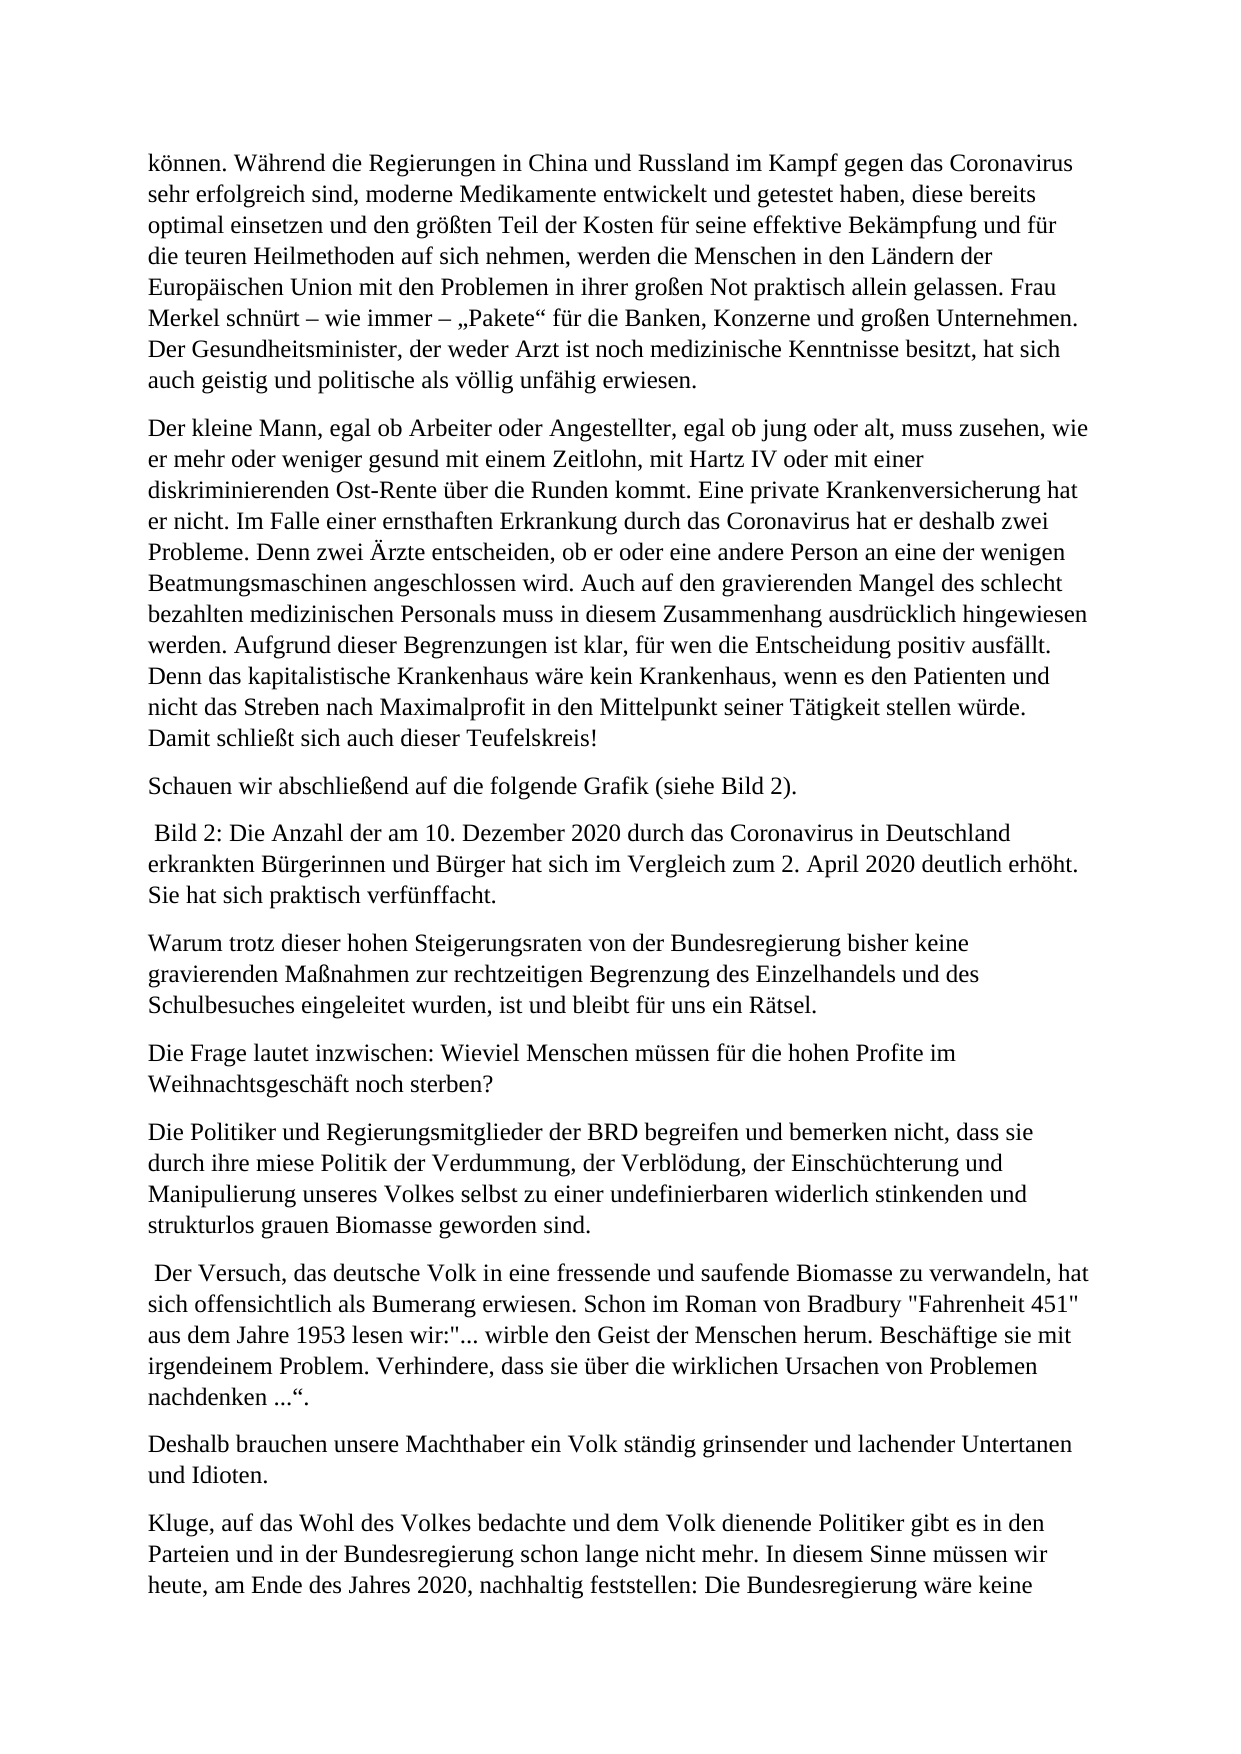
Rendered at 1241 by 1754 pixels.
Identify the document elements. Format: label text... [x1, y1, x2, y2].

text Schauen wir abschließend auf die folgende Grafik (siehe Bild 2). [148, 771, 1093, 799]
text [148, 1508, 1093, 1599]
text Der kleine Mann, egal ob Arbeiter oder Angestellter, egal ob jung oder alt, muss zusehen, wie er mehr oder weniger gesund mit einem Zeitlohn, mit Hartz IV oder mit einer diskriminierenden Ost-Rente über die Runden kommt. Eine private Krankenversicherung hat er nicht. Im Falle einer ernsthaften Erkrankung durch das Coronavirus hat er deshalb zwei Probleme. Denn zwei Ärzte entscheiden, ob er oder eine andere Person an eine der wenigen Beatmungsmaschinen angeschlossen wird. Auch auf den gravierenden Mangel des schlecht bezahlten medizinischen Personals muss in diesem Zusammenhang ausdrücklich hingewiesen werden. Aufgrund dieser Begrenzungen ist klar, für wen die Entscheidung positiv ausfällt. Denn das kapitalistische Krankenhaus wäre kein Krankenhaus, wenn es den Patienten und nicht das Streben nach Maximalprofit in den Mittelpunkt seiner Tätigkeit stellen würde. Damit schließt sich auch dieser Teufelskreis! [148, 413, 1093, 752]
text Die Politiker und Regierungsmitglieder der BRD begreifen und bemerken nicht, dass sie durch ihre miese Politik der Verdummung, der Verblödung, der Einschüchterung und Manipulierung unseres Volkes selbst zu einer undefinierbaren widerlich stinkenden und strukturlos grauen Biomasse geworden sind. [148, 1117, 1093, 1239]
text Die Frage lautet inzwischen: Wieviel Menschen müssen für die hohen Profite im Weihnachtsgeschäft noch sterben? [148, 1038, 1093, 1098]
text Bild 2: Die Anzahl der am 10. Dezember 2020 durch das Coronavirus in Deutschland erkrankten Bürgerinnen und Bürger hat sich im Vergleich zum 2. April 2020 deutlich erhöht. Sie hat sich praktisch verfünffacht. [148, 818, 1093, 909]
text Warum trotz dieser hohen Steigerungsraten von der Bundesregierung bisher keine gravierenden Maßnahmen zur rechtzeitigen Begrenzung des Einzelhandels und des Schulbesuches eingeleitet wurden, ist und bleibt für uns ein Rätsel. [148, 928, 1093, 1019]
text Der Versuch, das deutsche Volk in eine fressende und saufende Biomasse zu verwandeln, hat sich offensichtlich als Bumerang erwiesen. Schon im Roman von Bradbury "Fahrenheit 451" aus dem Jahre 1953 lesen wir:"... wirble den Geist der Menschen herum. Beschäftige sie mit irgendeinem Problem. Verhindere, dass sie über die wirklichen Ursachen von Problemen nachdenken ...“. [148, 1258, 1093, 1411]
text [148, 148, 1093, 394]
text Deshalb brauchen unsere Machthaber ein Volk ständig grinsender und lachender Untertanen und Idioten. [148, 1429, 1093, 1489]
